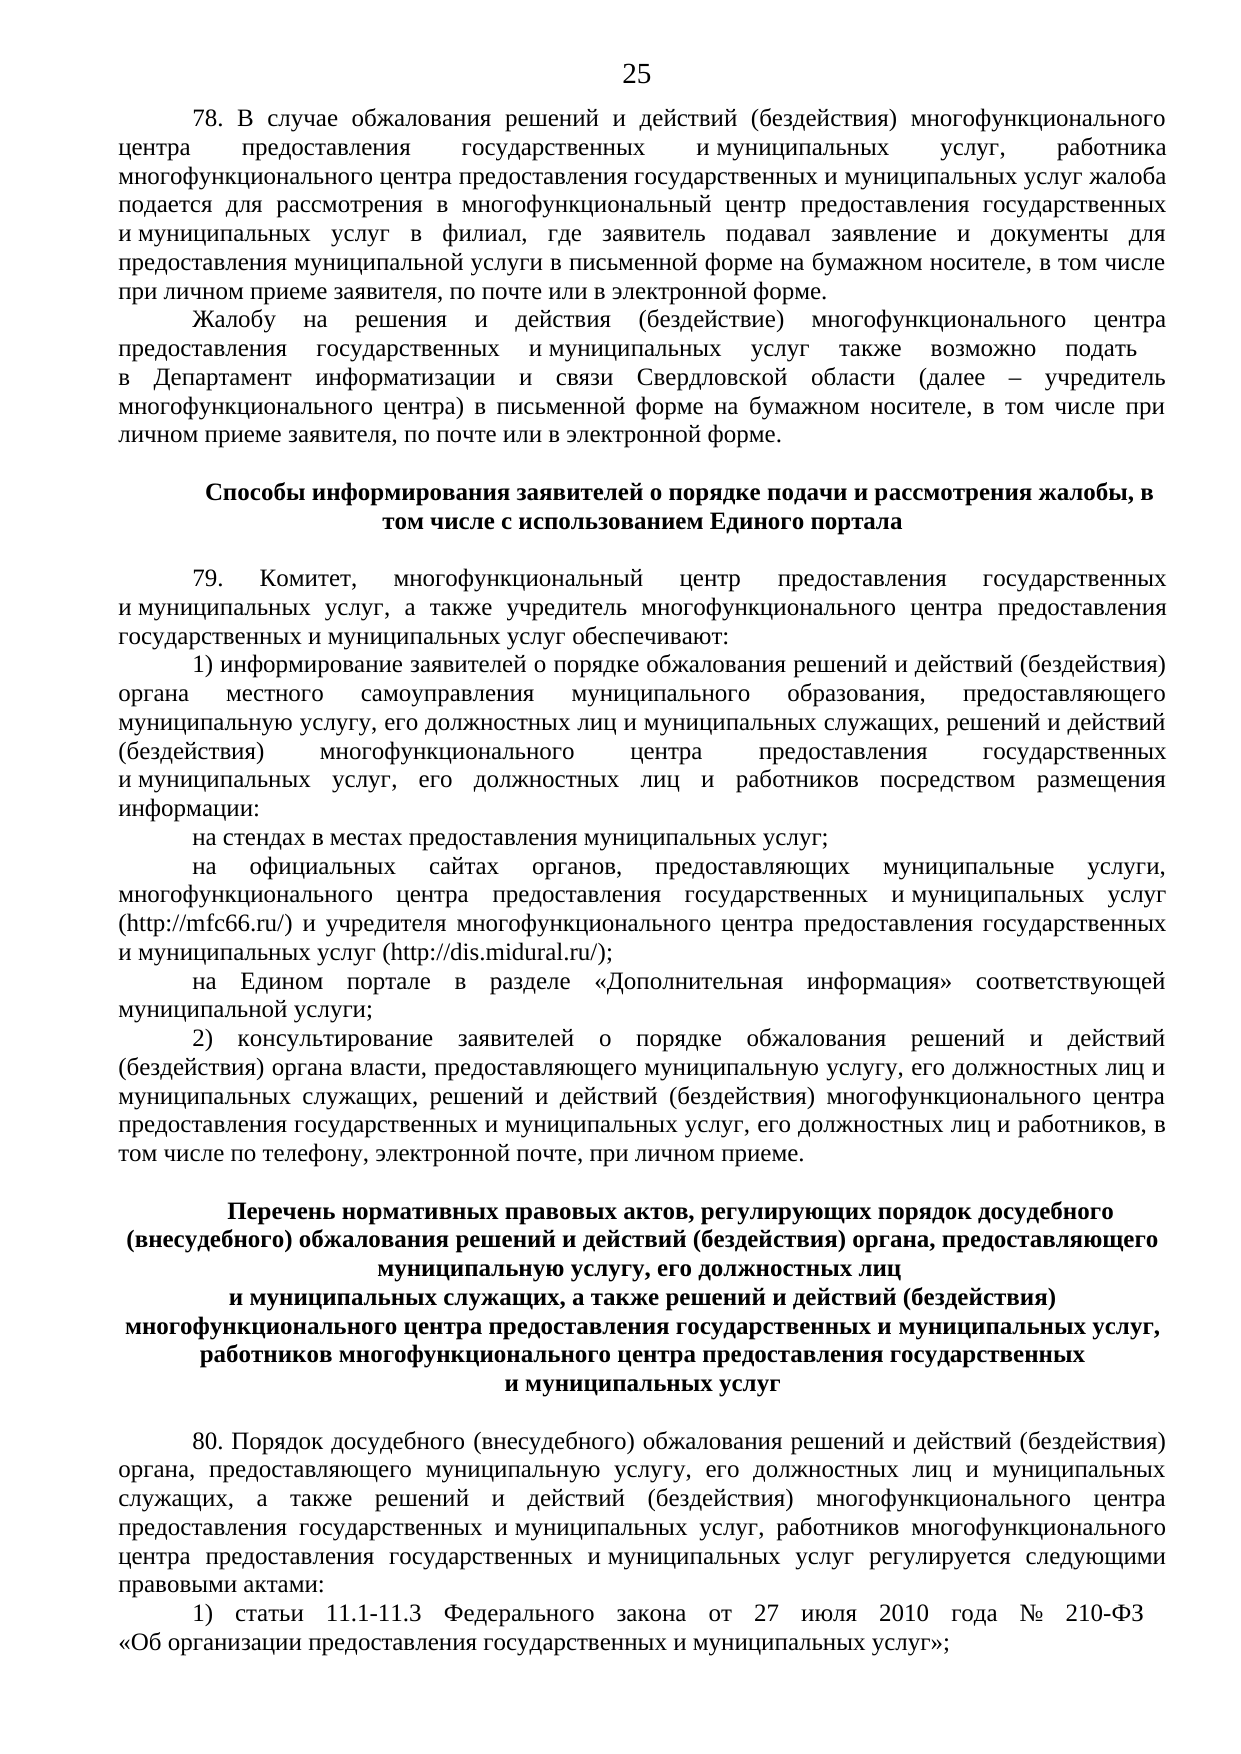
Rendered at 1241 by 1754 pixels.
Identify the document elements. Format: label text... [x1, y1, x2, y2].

text Способы информирования заявителей о порядке подачи и рассмотрения жалобы, в том числе с использованием Единого портала [118, 477, 1167, 534]
text 80. Порядок досудебного (внесудебного) обжалования решений и действий (бездействия) органа, предоставляющего муниципальную услугу, его должностных лиц и муниципальных служащих, а также решений и действий (бездействия) многофункционального центра предоставления государственных и муниципальных услуг, работников многофункционального центра предоставления государственных и муниципальных услуг регулируется следующими правовыми актами: [118, 1426, 1167, 1598]
text 78. В случае обжалования решений и действий (бездействия) многофункционального центра предоставления государственных и муниципальных услуг, работника многофункционального центра предоставления государственных и муниципальных услуг жалоба подается для рассмотрения в многофункциональный центр предоставления государственных и муниципальных услуг в филиал, где заявитель подавал заявление и документы для предоставления муниципальной услуги в письменной форме на бумажном носителе, в том числе при личном приеме заявителя, по почте или в электронной форме. [118, 103, 1167, 304]
text 79. Комитет, многофункциональный центр предоставления государственных и муниципальных услуг, а также учредитель многофункционального центра предоставления государственных и муниципальных услуг обеспечивают: [118, 563, 1167, 649]
text 1) статьи 11.1-11.3 Федерального закона от 27 июля 2010 года № 210-ФЗ «Об организации предоставления государственных и муниципальных услуг»; [118, 1598, 1167, 1656]
text 2) консультирование заявителей о порядке обжалования решений и действий (бездействия) органа власти, предоставляющего муниципальную услугу, его должностных лиц и муниципальных служащих, решений и действий (бездействия) многофункционального центра предоставления государственных и муниципальных услуг, его должностных лиц и работников, в том числе по телефону, электронной почте, при личном приеме. [118, 1023, 1167, 1167]
text на Едином портале в разделе «Дополнительная информация» соответствующей муниципальной услуги; [118, 966, 1167, 1023]
text Жалобу на решения и действия (бездействие) многофункционального центра предоставления государственных и муниципальных услуг также возможно подать в Департамент информатизации и связи Свердловской области (далее – учредитель многофункционального центра) в письменной форме на бумажном носителе, в том числе при личном приеме заявителя, по почте или в электронной форме. [118, 304, 1167, 448]
text 1) информирование заявителей о порядке обжалования решений и действий (бездействия) органа местного самоуправления муниципального образования, предоставляющего муниципальную услугу, его должностных лиц и муниципальных служащих, решений и действий (бездействия) многофункционального центра предоставления государственных и муниципальных услуг, его должностных лиц и работников посредством размещения информации: [118, 649, 1167, 822]
text на стендах в местах предоставления муниципальных услуг; [118, 822, 1167, 851]
text на официальных сайтах органов, предоставляющих муниципальные услуги, многофункционального центра предоставления государственных и муниципальных услуг (http://mfc66.ru/) и учредителя многофункционального центра предоставления государственных и муниципальных услуг (http://dis.midural.ru/); [118, 851, 1167, 966]
text Перечень нормативных правовых актов, регулирующих порядок досудебного (внесудебного) обжалования решений и действий (бездействия) органа, предоставляющего муниципальную услугу, его должностных лиц и муниципальных служащих, а также решений и действий (бездействия) многофункционального центра предоставления государственных и муниципальных услуг, работников многофункционального центра предоставления государственных и муниципальных услуг [118, 1196, 1167, 1397]
